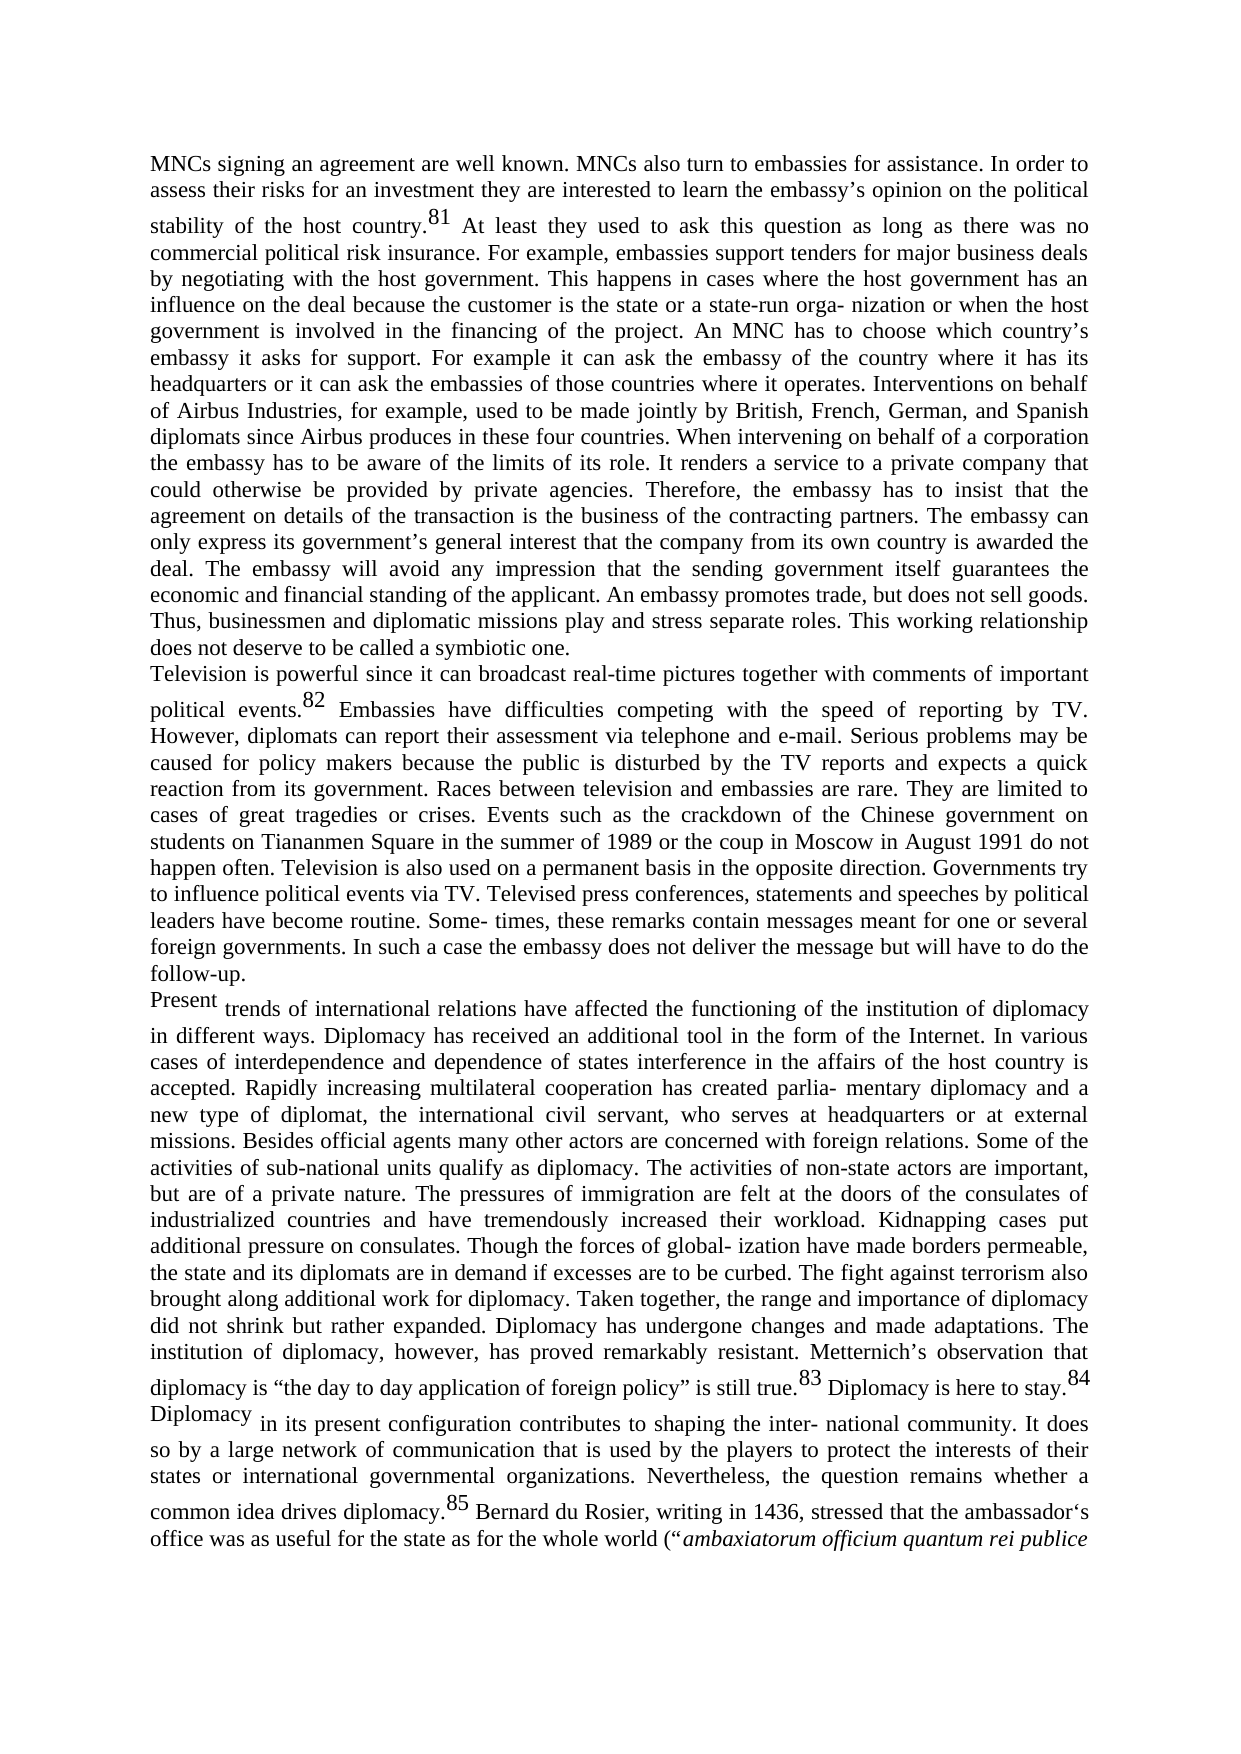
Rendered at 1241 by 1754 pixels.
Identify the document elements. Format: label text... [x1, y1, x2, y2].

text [150, 1400, 1090, 1551]
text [150, 150, 1090, 660]
text Television is powerful since it can broadcast real-time pictures together with comments of important political events.82 Embassies have difficulties competing with the speed of reporting by TV. However, diplomats can report their assessment via telephone and e-mail. Serious problems may be caused for policy makers because the public is disturbed by the TV reports and expects a quick reaction from its government. Races between television and embassies are rare. They are limited to cases of great tragedies or crises. Events such as the crackdown of the Chinese government on students on Tiananmen Square in the summer of 1989 or the coup in Moscow in August 1991 do not happen often. Television is also used on a permanent basis in the opposite direction. Governments try to influence political events via TV. Televised press conferences, statements and speeches by political leaders have become routine. Some- times, these remarks contain messages meant for one or several foreign governments. In such a case the embassy does not deliver the message but will have to do the follow-up. [150, 660, 1090, 986]
text Present trends of international relations have affected the functioning of the institution of diplomacy in different ways. Diplomacy has received an additional tool in the form of the Internet. In various cases of interdependence and dependence of states interference in the affairs of the host country is accepted. Rapidly increasing multilateral cooperation has created parlia- mentary diplomacy and a new type of diplomat, the international civil servant, who serves at headquarters or at external missions. Besides official agents many other actors are concerned with foreign relations. Some of the activities of sub-national units qualify as diplomacy. The activities of non-state actors are important, but are of a private nature. The pressures of immigration are felt at the doors of the consulates of industrialized countries and have tremendously increased their workload. Kidnapping cases put additional pressure on consulates. Though the forces of global- ization have made borders permeable, the state and its diplomats are in demand if excesses are to be curbed. The fight against terrorism also brought along additional work for diplomacy. Taken together, the range and importance of diplomacy did not shrink but rather expanded. Diplomacy has undergone changes and made adaptations. The institution of diplomacy, however, has proved remarkably resistant. Metternich’s observation that diplomacy is “the day to day application of foreign policy” is still true.83 Diplomacy is here to stay.84 [150, 986, 1090, 1400]
